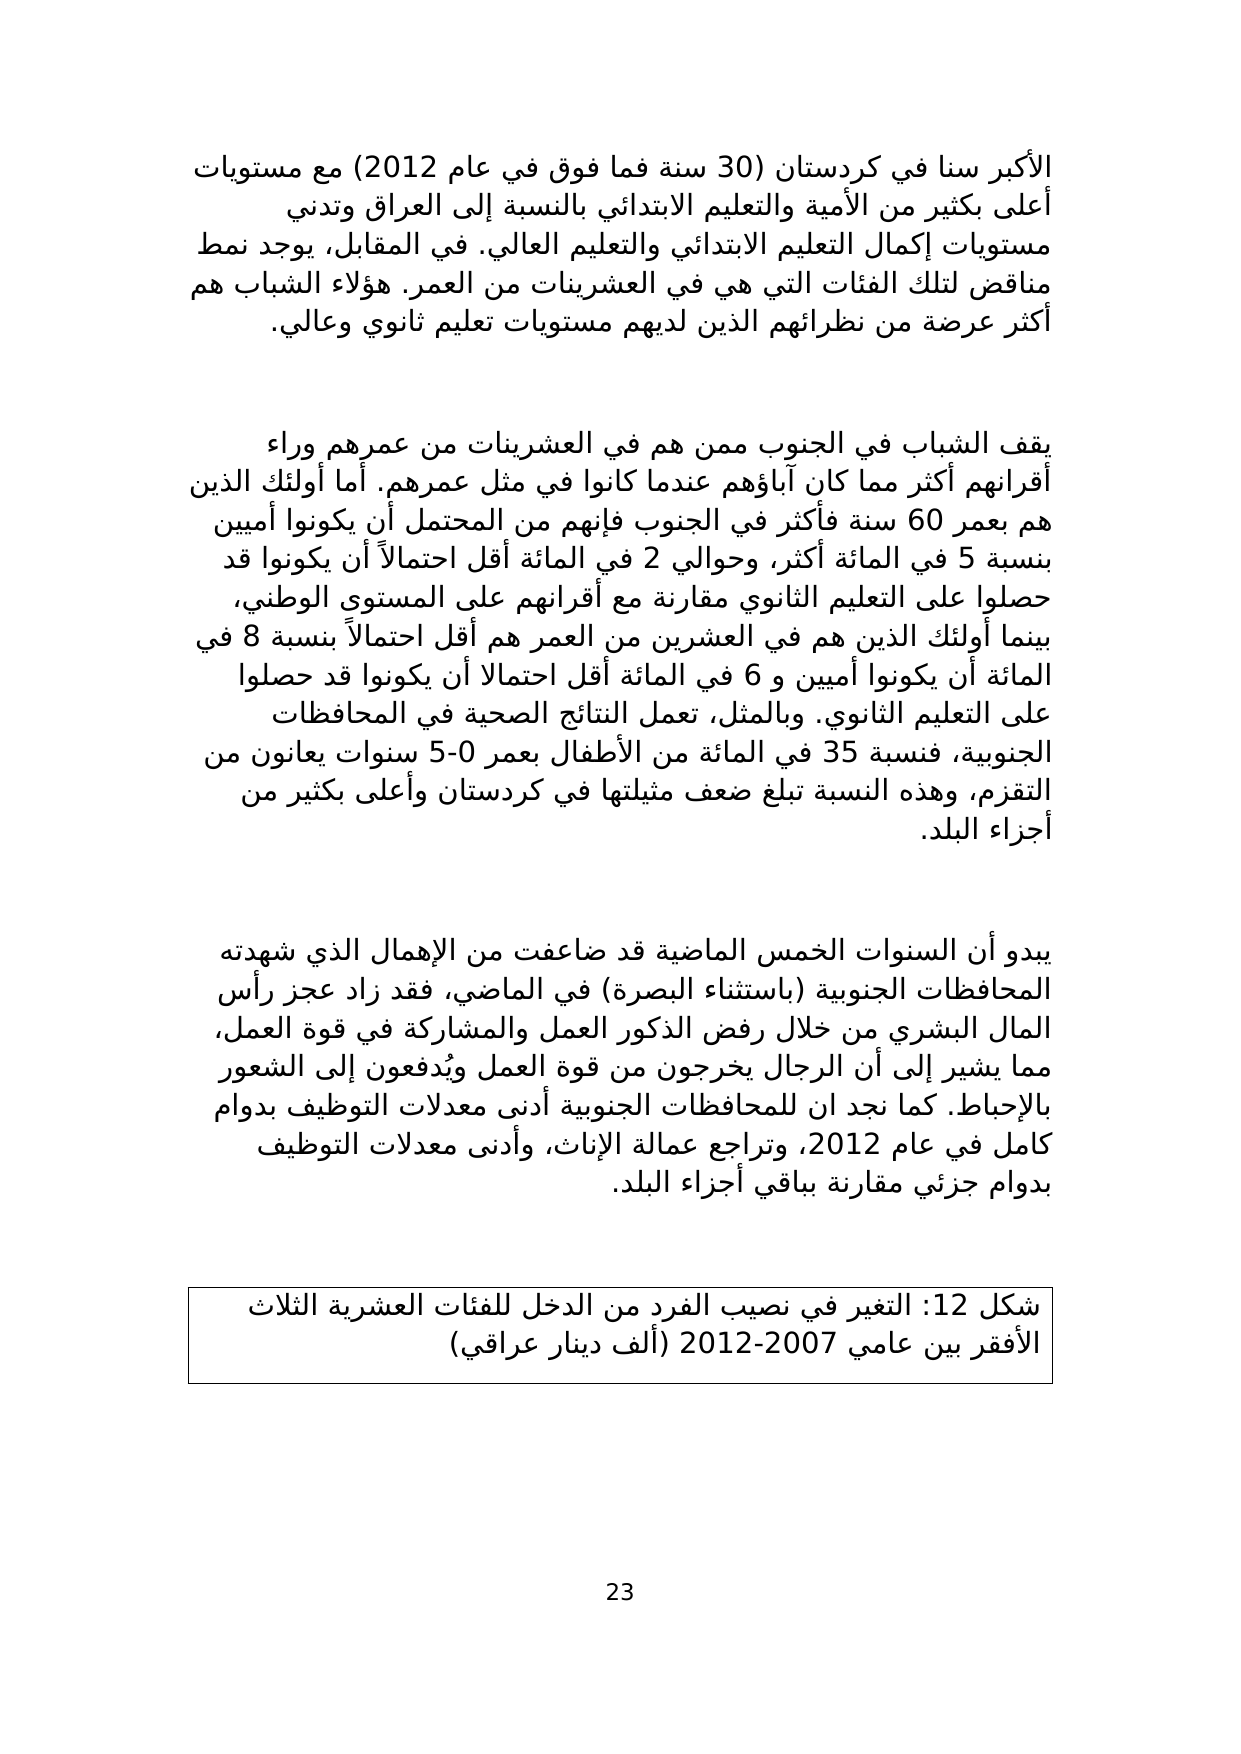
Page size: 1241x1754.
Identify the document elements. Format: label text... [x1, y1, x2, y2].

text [187, 150, 1053, 338]
text يبدو أن السنوات الخمس الماضية قد ضاعفت من الإهمال الذي شهدته المحافظات الجنوبية (باستثناء البصرة) في الماضي، فقد زاد عجز رأس المال البشري من خلال رفض الذكور العمل والمشاركة في قوة العمل، مما يشير إلى أن الرجال يخرجون من قوة العمل ويُدفعون إلى الشعور بالإحباط. كما نجد ان للمحافظات الجنوبية أدنى معدلات التوظيف بدوام كامل في عام 2012، وتراجع عمالة الإناث، وأدنى معدلات التوظيف بدوام جزئي مقارنة بباقي أجزاء البلد. [187, 934, 1053, 1199]
text يقف الشباب في الجنوب ممن هم في العشرينات من عمرهم وراء أقرانهم أكثر مما كان آباؤهم عندما كانوا في مثل عمرهم. أما أولئك الذين هم بعمر 60 سنة فأكثر في الجنوب فإنهم من المحتمل أن يكونوا أميين بنسبة 5 في المائة أكثر، وحوالي 2 في المائة أقل احتمالاً أن يكونوا قد حصلوا على التعليم الثانوي مقارنة مع أقرانهم على المستوى الوطني، بينما أولئك الذين هم في العشرين من العمر هم أقل احتمالاً بنسبة 8 في المائة أن يكونوا أميين و 6 في المائة أقل احتمالا أن يكونوا قد حصلوا على التعليم الثانوي. وبالمثل، تعمل النتائج الصحية في المحافظات الجنوبية، فنسبة 35 في المائة من الأطفال بعمر 0-5 سنوات يعانون من التقزم، وهذه النسبة تبلغ ضعف مثيلتها في كردستان وأعلى بكثير من أجزاء البلد. [187, 426, 1053, 846]
table_header شكل 12: التغير في نصيب الفرد من الدخل للفئات العشرية الثلاث الأفقر بين عامي 2007-2012 (ألف دينار عراقي) [189, 1288, 1052, 1383]
